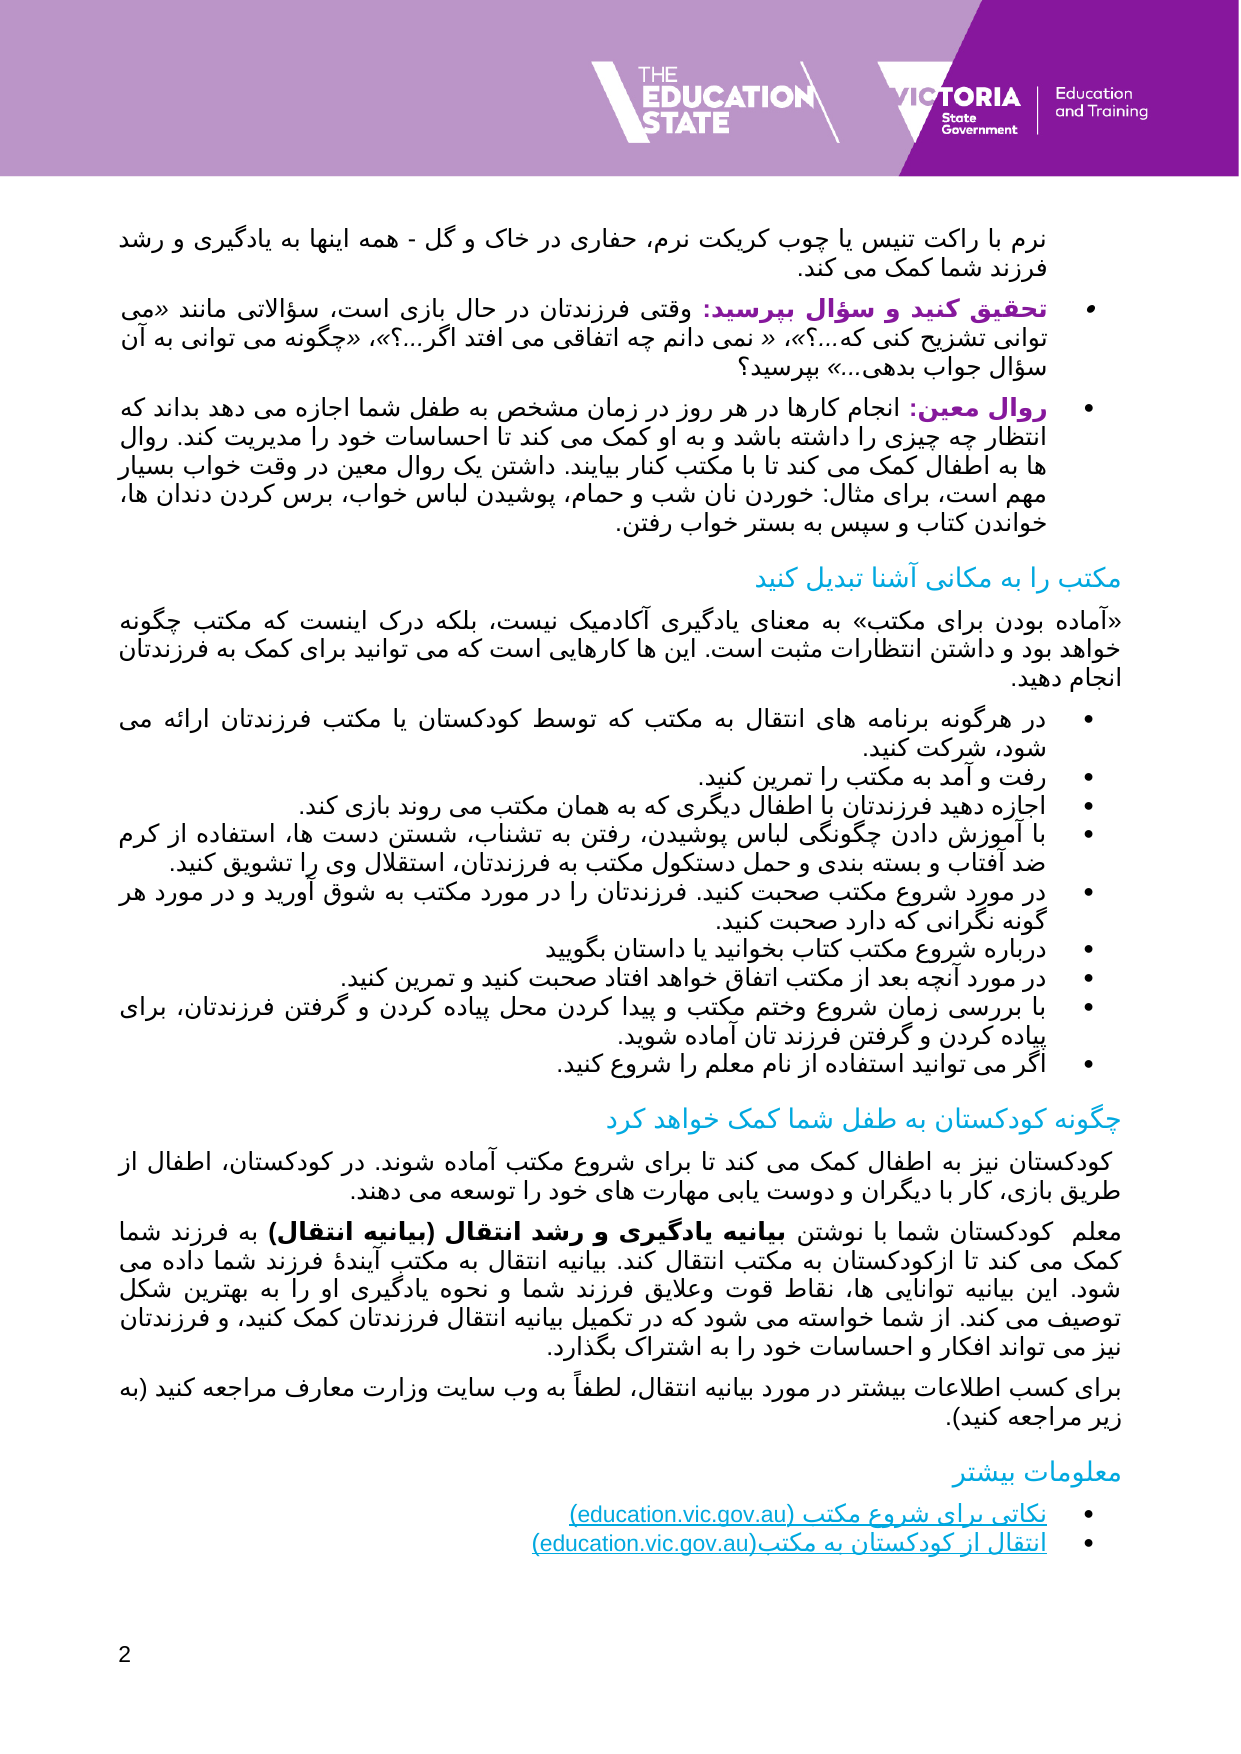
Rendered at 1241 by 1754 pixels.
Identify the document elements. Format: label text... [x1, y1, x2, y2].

list اگر می توانید استفاده از نام معلم را شروع کنید. [118, 1049, 1084, 1078]
picture [0, 0, 1239, 1753]
text کودکستان نیز به اطفال کمک می کند تا برای شروع مکتب آماده شوند. در کودکستان، اطفال از طریق بازی، کار با دیگران و دوست یابی مهارت های خود را توسعه می دهند. [118, 1147, 1122, 1204]
list با بررسی زمان شروع وختم مکتب و پیدا کردن محل پیاده کردن و گرفتن فرزندتان، برای پیاده کردن و گرفتن فرزند تان آماده شوید. [118, 992, 1084, 1049]
list نکاتی برای شروع مکتب (education.vic.gov.au) [118, 1499, 1084, 1528]
list روال معین: انجام کارها در هر روز در زمان مشخص به طفل شما اجازه می دهد بداند که انتظار چه چیزی را داشته باشد و به او کمک می کند تا احساسات خود را مدیریت کند. روال ها به اطفال کمک می کند تا با مکتب کنار بیایند. داشتن یک روال معین در وقت خواب بسیار مهم است، برای مثال: خوردن نان شب و حمام، پوشیدن لباس خواب، برس کردن دندان ها، خواندن کتاب و سپس به بستر خواب رفتن. [118, 393, 1085, 537]
text معلم کودکستان شما با نوشتن بیانیه یادگیری و رشد انتقال (بیانیه انتقال) به فرزند شما کمک می کند تا ازکودکستان به مکتب انتقال کند. بیانیه انتقال به مکتب آیندۀ فرزند شما داده می شود. این بیانیه توانایی ها، نقاط قوت وعلایق فرزند شما و نحوه یادگیری او را به بهترین شکل توصیف می کند. از شما خواسته می شود که در تکمیل بیانیه انتقال فرزندتان کمک کنید، و فرزندتان نیز می تواند افکار و احساسات خود را به اشتراک بگذارد. [118, 1217, 1122, 1361]
list تحقیق کنید و سؤال بپرسید: وقتی فرزندتان در حال بازی است، سؤالاتی مانند «می توانی تشزیح کنی که...؟»، « نمی دانم چه اتفاقی می افتد اگر...؟»، «چگونه می توانی به آن سؤال جواب بدهی...» بپرسید؟ [118, 294, 1085, 381]
list انتقال از کودکستان به مکتب(education.vic.gov.au) [118, 1528, 1084, 1557]
list با آموزش دادن چگونگی لباس پوشیدن، رفتن به تشناب، شستن دست ها، استفاده از کرم ضد آفتاب و بسته بندی و حمل دستکول مکتب به فرزندتان، استقلال وی را تشویق کنید. [118, 819, 1084, 877]
text «آماده بودن برای مکتب» به معنای یادگیری آکادمیک نیست، بلکه درک اینست که مکتب چگونه خواهد بود و داشتن انتظارات مثبت است. این ها کارهایی است که می توانید برای کمک به فرزندتان انجام دهید. [118, 606, 1122, 692]
list در هرگونه برنامه های انتقال به مکتب که توسط کودکستان یا مکتب فرزندتان ارائه می شود، شرکت کنید. [118, 704, 1084, 762]
text برای کسب اطلاعات بیشتر در مورد بیانیه انتقال، لطفاً به وب سایت وزارت معارف مراجعه کنید (به زیر مراجعه کنید). [118, 1373, 1122, 1431]
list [118, 224, 1085, 282]
list در مورد شروع مکتب صحبت کنید. فرزندتان را در مورد مکتب به شوق آورید و در مورد هر گونه نگرانی که دارد صحبت کنید. [118, 877, 1084, 934]
list در مورد آنچه بعد از مکتب اتفاق خواهد افتاد صحبت کنید و تمرین کنید. [118, 963, 1084, 992]
subtitle مکتب را به مکانی آشنا تبدیل کنید [118, 562, 1122, 593]
subtitle چگونه کودکستان به طفل شما کمک خواهد کرد [118, 1103, 1122, 1134]
list درباره شروع مکتب کتاب بخوانید یا داستان بگویید [118, 934, 1084, 963]
list اجازه دهید فرزندتان با اطفال دیگری که به همان مکتب می روند بازی کند. [118, 791, 1084, 819]
list رفت و آمد به مکتب را تمرین کنید. [118, 762, 1084, 791]
subtitle معلومات بیشتر [118, 1456, 1122, 1487]
